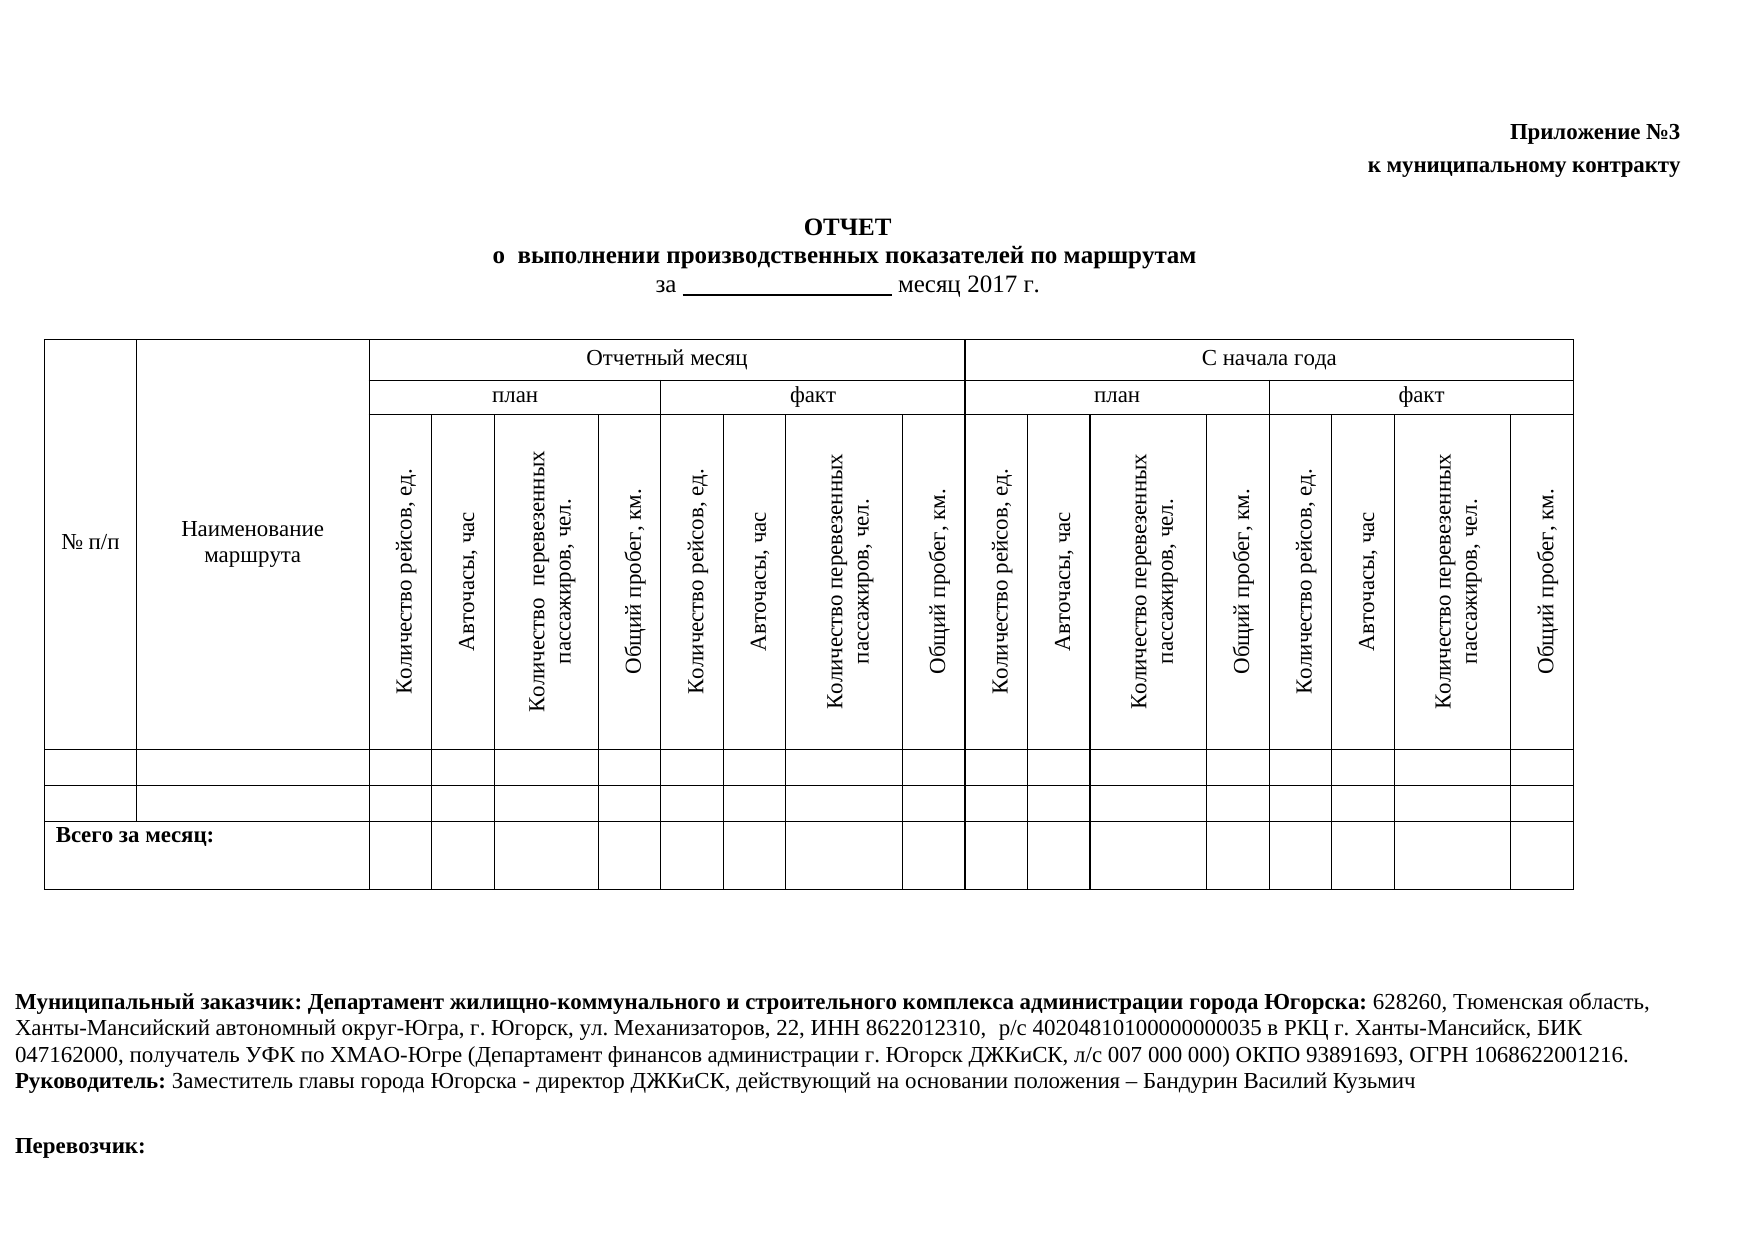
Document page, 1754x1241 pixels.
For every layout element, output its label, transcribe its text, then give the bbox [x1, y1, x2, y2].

table_cell план [966, 381, 1269, 414]
table_cell план [370, 381, 660, 414]
text к муниципальному контракту [573, 151, 1680, 205]
table_header Наименование маршрута [137, 340, 369, 748]
table_cell Общий пробег, км. [1207, 415, 1269, 748]
text Руководитель: Заместитель главы города Югорска - директор ДЖКиСК, действующий на основании положения – Бандурин Василий Кузьмич [15, 1067, 1680, 1093]
table_cell Всего за месяц: [45, 822, 369, 889]
table_cell Количество перевезенных пассажиров, чел. [1395, 415, 1510, 748]
table_cell [1270, 822, 1331, 889]
table_cell [661, 786, 723, 821]
table_cell [495, 786, 598, 821]
table_cell [903, 750, 964, 784]
table_cell [1028, 786, 1089, 821]
table_cell [599, 822, 660, 889]
table_cell [1511, 786, 1573, 821]
table_cell [724, 750, 785, 784]
table_cell Количество рейсов, ед. [966, 415, 1027, 748]
table_cell [1207, 786, 1269, 821]
table_cell [137, 750, 369, 784]
table_cell Количество перевезенных пассажиров, чел. [495, 415, 598, 748]
table_cell [1028, 822, 1089, 889]
table_cell факт [661, 381, 964, 414]
table_cell [370, 822, 431, 889]
table_cell [966, 822, 1027, 889]
table_cell [1332, 822, 1394, 889]
table_cell Количество рейсов, ед. [661, 415, 723, 748]
table_cell Количество рейсов, ед. [370, 415, 431, 748]
table_cell [1332, 786, 1394, 821]
table_cell [1207, 750, 1269, 784]
table_cell Общий пробег, км. [599, 415, 660, 748]
table_cell [661, 822, 723, 889]
table_cell [495, 822, 598, 889]
table_cell Общий пробег, км. [903, 415, 964, 748]
table_cell [1028, 750, 1089, 784]
table_cell [966, 750, 1027, 784]
table_cell [1332, 750, 1394, 784]
table_cell [599, 786, 660, 821]
table_cell [1511, 822, 1573, 889]
table_cell [432, 786, 494, 821]
table_cell [1270, 786, 1331, 821]
table_cell [724, 822, 785, 889]
text Приложение №3 [573, 118, 1680, 145]
table_cell [786, 822, 902, 889]
table_cell Общий пробег, км. [1511, 415, 1573, 748]
table_cell Количество перевезенных пассажиров, чел. [786, 415, 902, 748]
table_cell [432, 750, 494, 784]
table_header С начала года [966, 340, 1573, 380]
table_cell [1511, 750, 1573, 784]
table_cell Авточасы, час [1332, 415, 1394, 748]
table_cell [661, 750, 723, 784]
table_cell [724, 786, 785, 821]
table_cell Авточасы, час [1028, 415, 1089, 748]
table_cell [1395, 822, 1510, 889]
table_cell [1091, 822, 1206, 889]
list Муниципальный заказчик: Департамент жилищно-коммунального и строительного комплекса администрации города Югорска: 628260, Тюменская область, Ханты-Мансийский автономный округ-Югра, г. Югорск, ул. Механизаторов, 22, ИНН 8622012310, р/с 40204810100000000035 в РКЦ г. Ханты-Мансийск, БИК 047162000, получатель УФК по ХМАО-Югре (Департамент финансов администрации г. Югорск ДЖКиСК, л/с 007 000 000) ОКПО 93891693, ОГРН 1068622001216. [15, 988, 1680, 1067]
table_cell [432, 822, 494, 889]
table_cell [786, 786, 902, 821]
table_cell [1395, 786, 1510, 821]
table_cell [1091, 786, 1206, 821]
table_cell [495, 750, 598, 784]
table_cell [903, 786, 964, 821]
table_cell [786, 750, 902, 784]
table_cell [599, 750, 660, 784]
table_cell [370, 786, 431, 821]
table_cell [137, 786, 369, 821]
text ОТЧЕТ о выполнении производственных показателей по маршрутам за месяц 2017 г. [15, 212, 1680, 298]
table_cell [966, 786, 1027, 821]
table_cell [1395, 750, 1510, 784]
list Перевозчик: [15, 1132, 1680, 1159]
table_cell [1207, 822, 1269, 889]
table_cell [903, 822, 964, 889]
table_cell Количество перевезенных пассажиров, чел. [1091, 415, 1206, 748]
table_cell Количество рейсов, ед. [1270, 415, 1331, 748]
table_cell [45, 750, 136, 784]
table_cell [45, 786, 136, 821]
table_cell [370, 750, 431, 784]
table_cell [1091, 750, 1206, 784]
table_cell Авточасы, час [432, 415, 494, 748]
table_cell Авточасы, час [724, 415, 785, 748]
table_header Отчетный месяц [370, 340, 964, 380]
table_cell [1270, 750, 1331, 784]
table_cell факт [1270, 381, 1573, 414]
table_header № п/п [45, 340, 136, 748]
